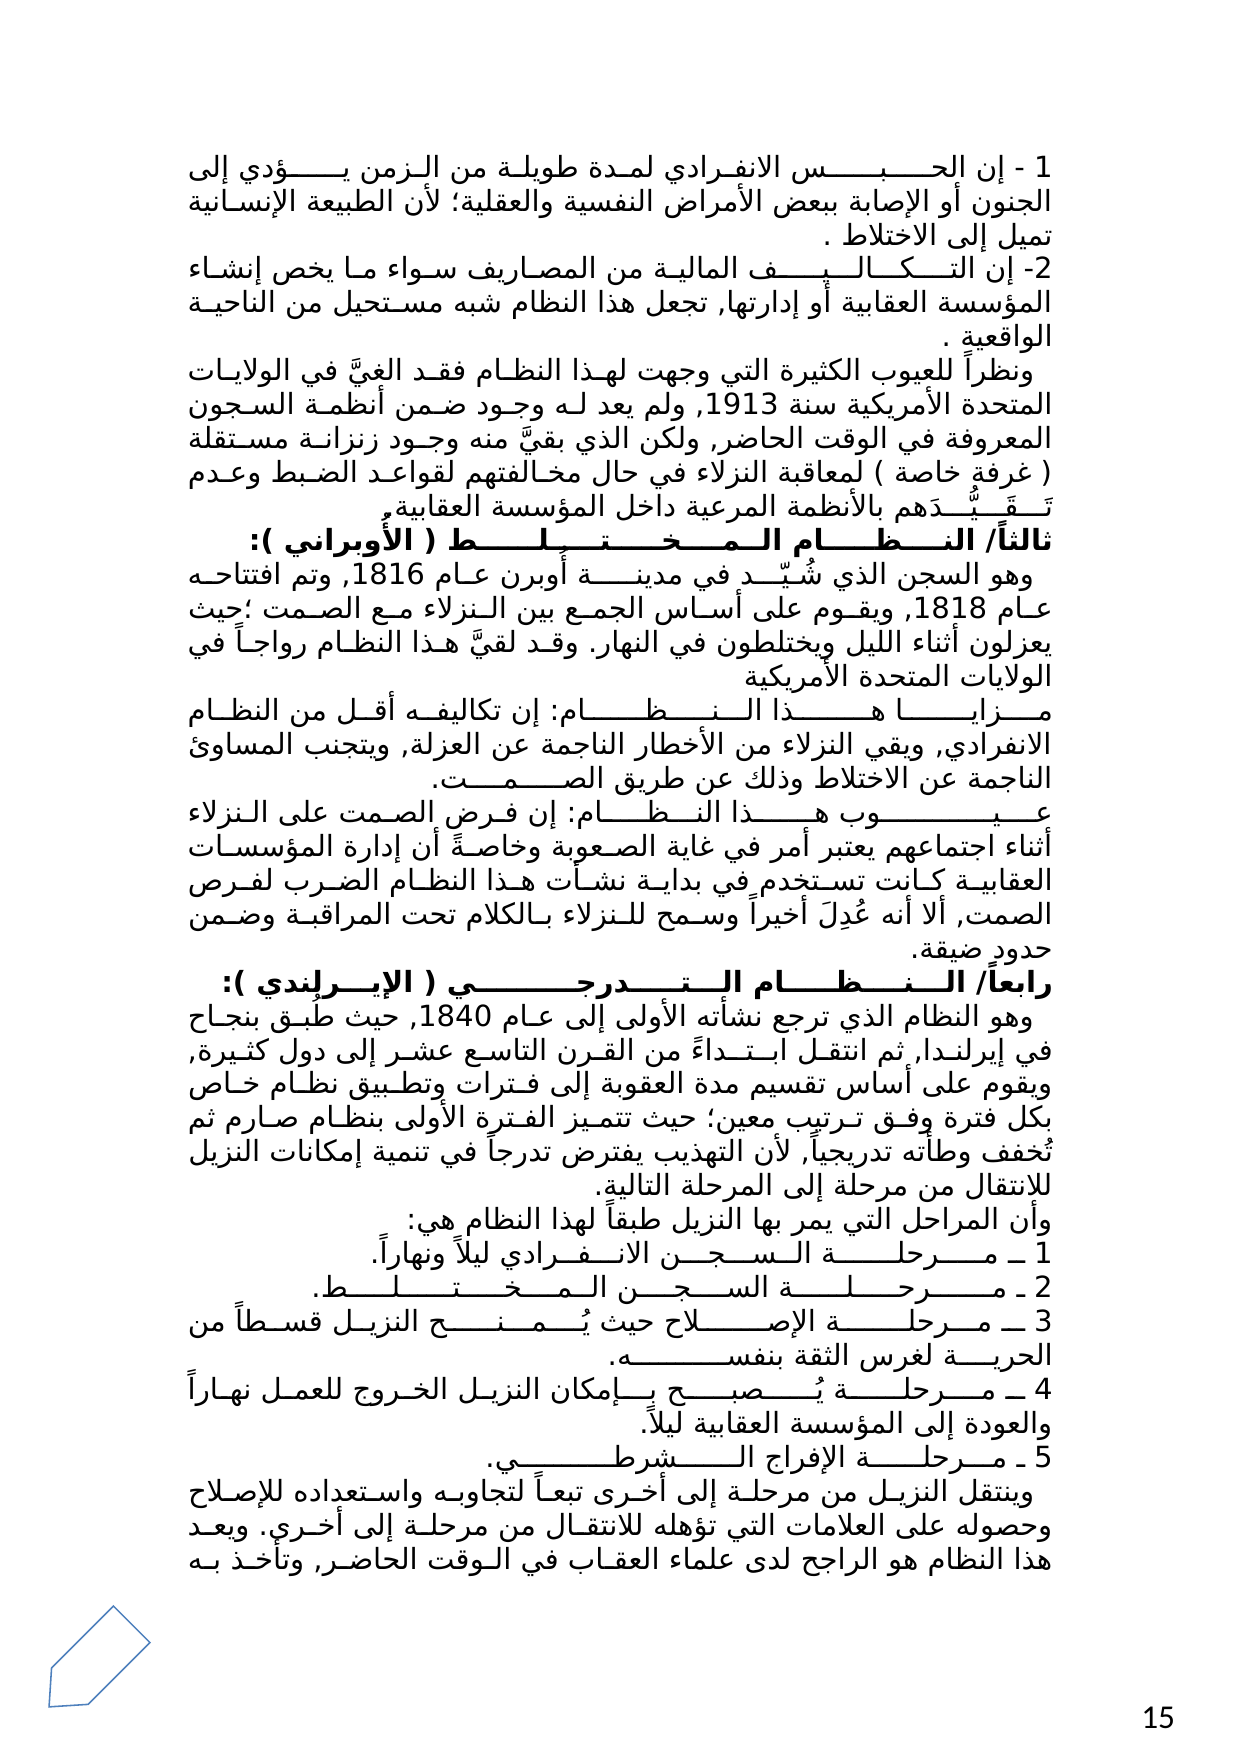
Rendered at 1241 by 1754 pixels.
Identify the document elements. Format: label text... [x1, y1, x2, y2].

text مــــزايــــــا هـــــــذا الـــنـــــظـــــام: إن تكاليفه أقل من النظام الانفرادي, ويقي النزلاء من الأخطار الناجمة عن العزلة, ويتجنب المساوئ الناجمة عن الاختلاط وذلك عن طريق الصـــــمــــت. [187, 693, 1053, 795]
text 1 - إن الحـــــبــــــس الانفرادي لمدة طويلة من الزمن يـــــؤدي إلى الجنون أو الإصابة ببعض الأمراض النفسية والعقلية؛ لأن الطبيعة الإنسانية تميل إلى الاختلاط . [187, 150, 1053, 252]
text وهو النظام الذي ترجع نشأته الأولى إلى عام 1840, حيث طُبق بنجاح في إيرلندا, ثم انتقل ابــتـداءً من القرن التاسع عشر إلى دول كثيرة, ويقوم على أساس تقسيم مدة العقوبة إلى فترات وتطبيق نظام خاص بكل فترة وفق ترتيب معين؛ حيث تتميز الفترة الأولى بنظام صارم ثم تُخفف وطأته تدريجياً, لأن التهذيب يفترض تدرجاً في تنمية إمكانات النزيل للانتقال من مرحلة إلى المرحلة التالية. [187, 999, 1053, 1203]
text عــــيـــــــــــــوب هــــــذا النـــظــــام: إن فرض الصمت على النزلاء أثناء اجتماعهم يعتبر أمر في غاية الصعوبة وخاصةً أن إدارة المؤسسات العقابية كانت تستخدم في بداية نشأت هذا النظام الضرب لفرص الصمت, ألا أنه عُدِلَ أخيراً وسمح للنزلاء بالكلام تحت المراقبة وضمن حدود ضيقة. [187, 795, 1053, 965]
text 2- إن التــــكـــالـــيــــف المالية من المصاريف سواء ما يخص إنشاء المؤسسة العقابية أو إدارتها, تجعل هذا النظام شبه مستحيل من الناحية الواقعية . [187, 252, 1053, 354]
text رابعاً/ الـــنــــظـــــام الـــتـــــدرجــــــــــي ( الإيـــرلندي ): [187, 965, 1053, 999]
text 2 ـ مـــــــرحـــــلــــــة الســــجــــن الــمــــخـــــتــــــلـــــط. [187, 1271, 1053, 1304]
text وأن المراحل التي يمر بها النزيل طبقاً لهذا النظام هي: [187, 1203, 1053, 1237]
text 4 ـ مــــرحلـــــة يُــــــصبــــح بــإمكان النزيل الخروج للعمل نهاراً والعودة إلى المؤسسة العقابية ليلاً. [187, 1372, 1053, 1440]
text 3 ـ مـــرحلــــــة الإصــــــلاح حيث يُــــمـــنــــح النزيل قسطاً من الحريــــة لغرس الثقة بنفســـــــــــه. [187, 1304, 1053, 1372]
text وهو السجن الذي شُـيّـــد في مدينـــــة أُوبرن عام 1816, وتم افتتاحه عام 1818, ويقوم على أساس الجمع بين النزلاء مع الصمت ؛حيث يعزلون أثناء الليل ويختلطون في النهار. وقد لقيَّ هذا النظام رواجاً في الولايات المتحدة الأمريكية [187, 557, 1053, 693]
text 5 ـ مـــرحلــــــة الإفراج الـــــــشرطـــــــــــي. [187, 1440, 1053, 1474]
text ونظراً للعيوب الكثيرة التي وجهت لهذا النظام فقد الغيَّ في الولايات المتحدة الأمريكية سنة 1913, ولم يعد له وجود ضمن أنظمة السجون المعروفة في الوقت الحاضر, ولكن الذي بقيَّ منه وجود زنزانة مستقلة ( غرفة خاصة ) لمعاقبة النزلاء في حال مخالفتهم لقواعد الضبط وعدم تَـــقَـــيُّـــدَهم بالأنظمة المرعية داخل المؤسسة العقابية. [187, 354, 1053, 523]
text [187, 1474, 1053, 1576]
text ثالثاً/ النــــظـــــام الــمــــخـــــتـــــلــــــط ( الأُوبراني ): [187, 523, 1053, 557]
text 1 ــ مـــــرحلـــــــة الــســـجـــن الانـــفــرادي ليلاً ونهاراً. [187, 1237, 1053, 1271]
